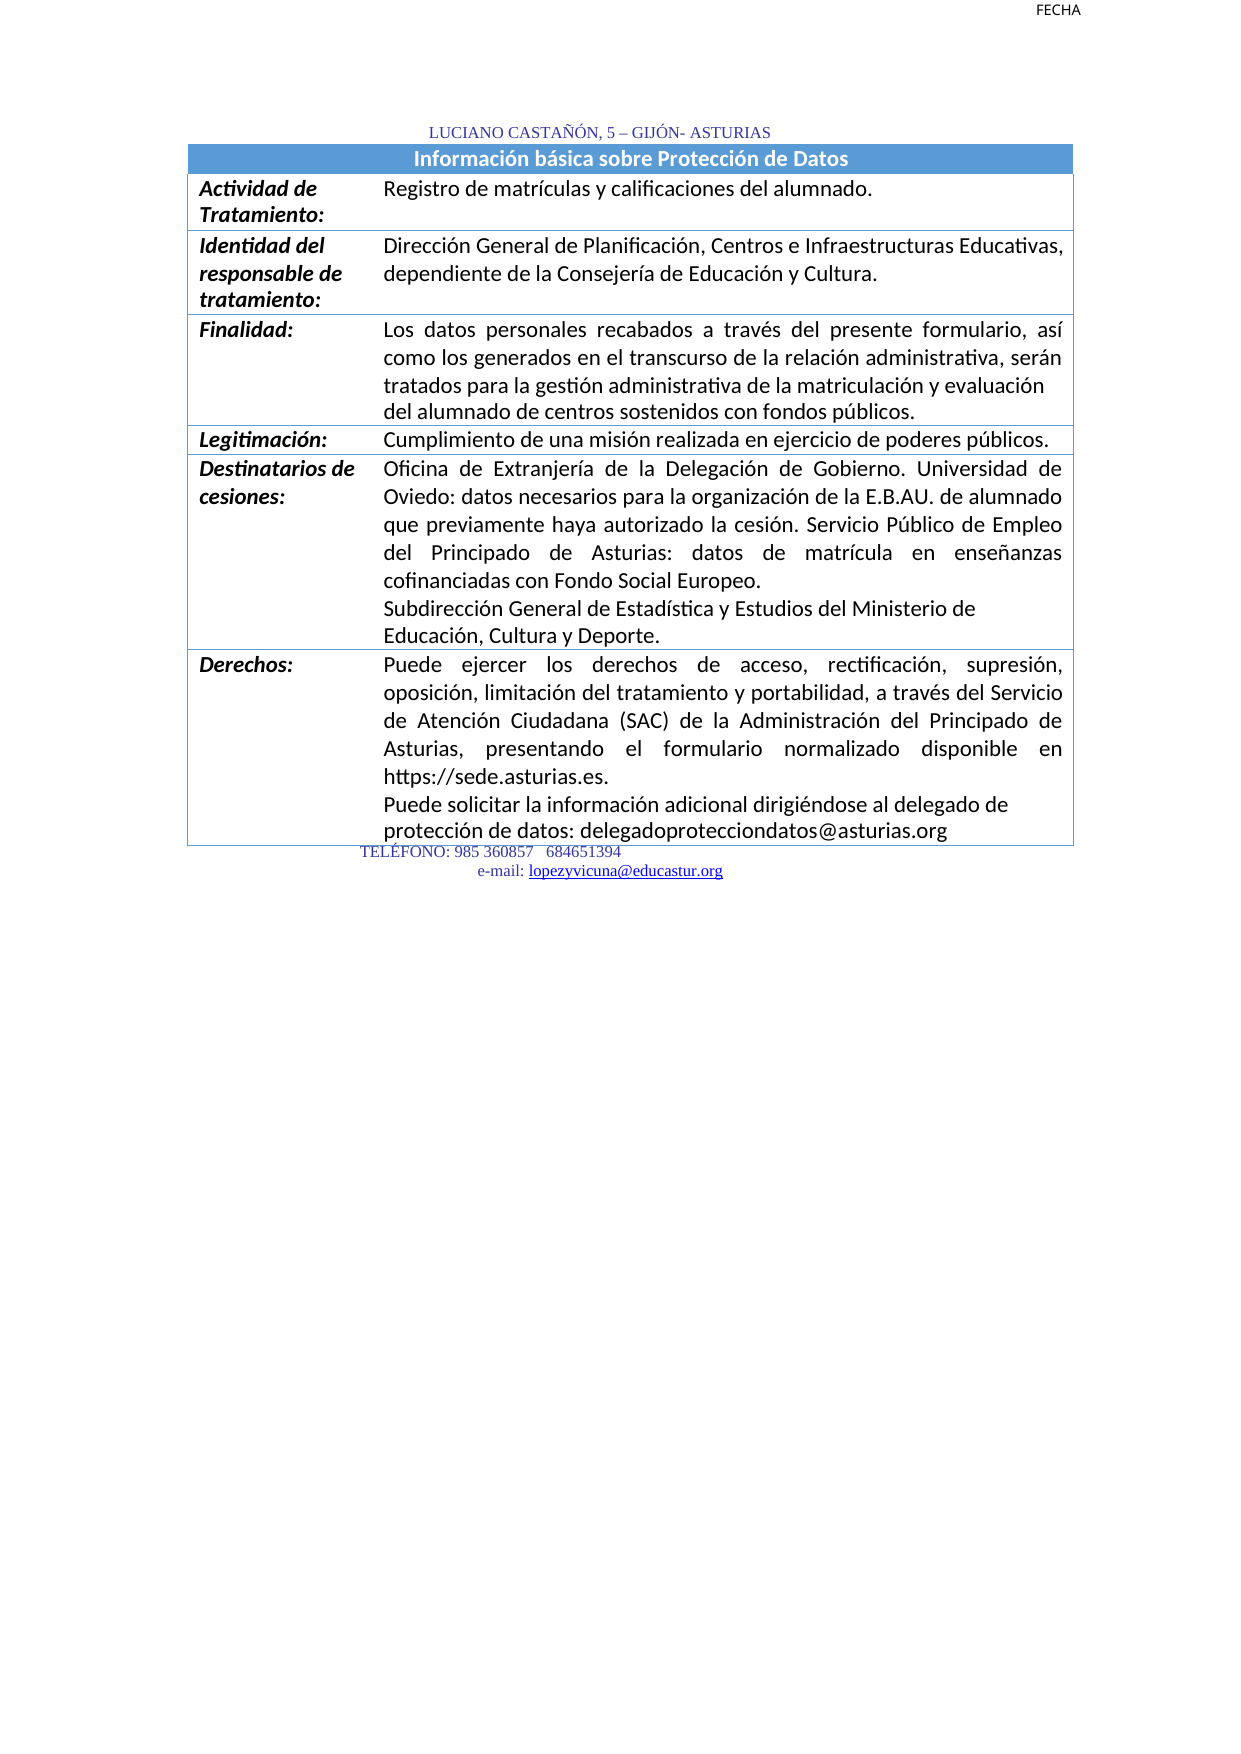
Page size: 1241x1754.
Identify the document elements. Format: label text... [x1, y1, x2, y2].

table_cell Oficina de Extranjería de la Delegación de Gobierno. Universidad de Oviedo: datos necesarios para la organización de la E.B.AU. de alumnado que previamente haya autorizado la cesión. Servicio Público de Empleo del Principado de Asturias: datos de matrícula en enseñanzas cofinanciadas con Fondo Social Europeo. Subdirección General de Estadística y Estudios del Ministerio de Educación, Cultura y Deporte. [369, 455, 1073, 649]
table_cell Derechos: [188, 650, 369, 845]
table_cell Dirección General de Planificación, Centros e Infraestructuras Educativas, dependiente de la Consejería de Educación y Cultura. [369, 231, 1073, 314]
text SELLO Y FECHA [1036, 0, 1098, 20]
table_cell Actividad de Tratamiento: [188, 174, 369, 230]
table_cell Legitimación: [188, 426, 369, 453]
text e-mail: lopezyvicuna@educastur.org [355, 861, 845, 880]
text TELÉFONO: 985 360857 684651394 [355, 846, 844, 861]
table_header Información básica sobre Protección de Datos [188, 144, 1073, 174]
table_cell Registro de matrículas y calificaciones del alumnado. [369, 174, 1073, 230]
text LUCIANO CASTAÑÓN, 5 – GIJÓN- ASTURIAS [355, 127, 844, 141]
table_cell Los datos personales recabados a través del presente formulario, así como los generados en el transcurso de la relación administrativa, serán tratados para la gestión administrativa de la matriculación y evaluación del alumnado de centros sostenidos con fondos públicos. [369, 315, 1073, 425]
table_cell Destinatarios de cesiones: [188, 455, 369, 649]
table_cell Identidad del responsable de tratamiento: [188, 231, 369, 314]
table_cell Puede ejercer los derechos de acceso, rectificación, supresión, oposición, limitación del tratamiento y portabilidad, a través del Servicio de Atención Ciudadana (SAC) de la Administración del Principado de Asturias, presentando el formulario normalizado disponible en https://sede.asturias.es. Puede solicitar la información adicional dirigiéndose al delegado de protección de datos: delegadoprotecciondatos@asturias.org [369, 650, 1073, 845]
table_cell Finalidad: [188, 315, 369, 425]
table_cell Cumplimiento de una misión realizada en ejercicio de poderes públicos. [369, 426, 1073, 453]
